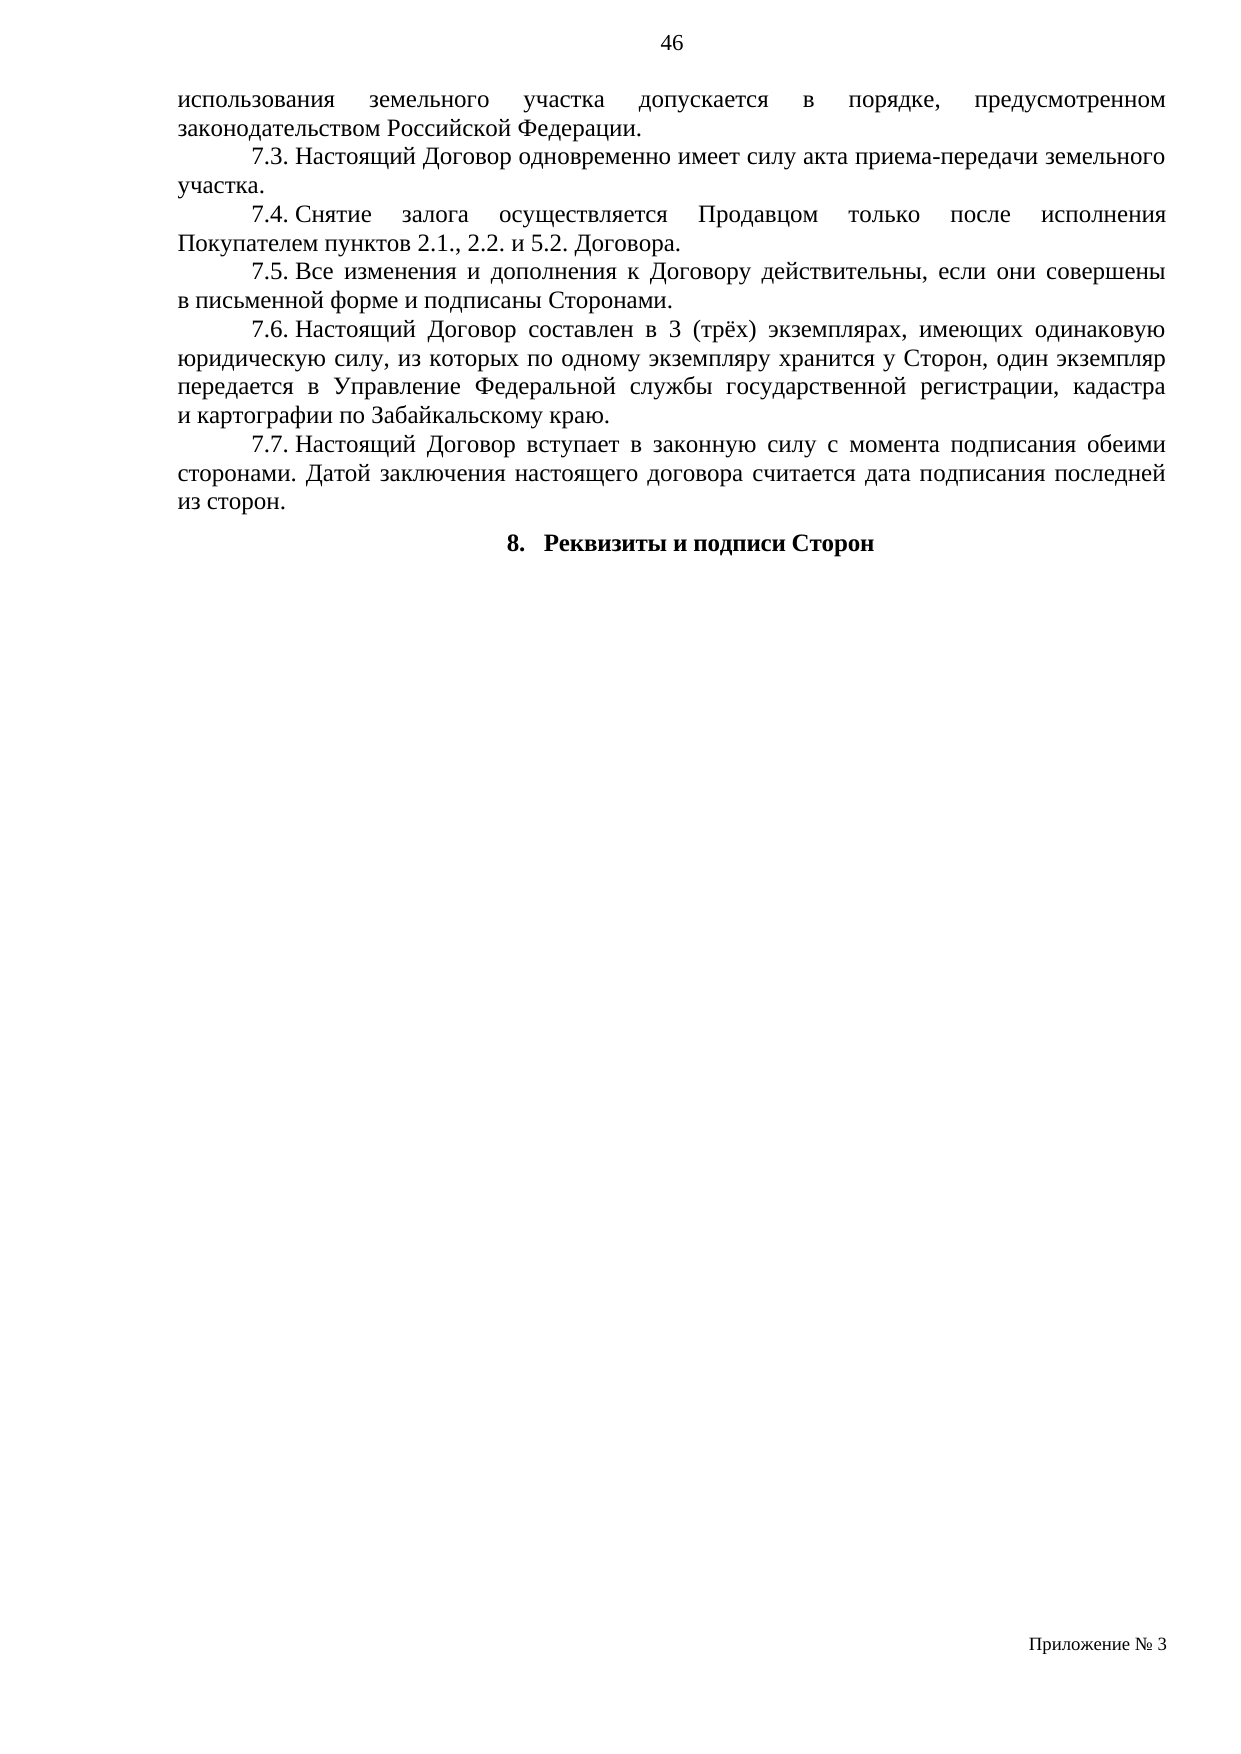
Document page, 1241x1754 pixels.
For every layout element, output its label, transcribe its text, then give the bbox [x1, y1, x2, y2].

text 7.5. Все изменения и дополнения к Договору действительны, если они совершены в письменной форме и подписаны Сторонами. [177, 256, 1167, 314]
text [177, 84, 1167, 141]
text 7.6. Настоящий Договор составлен в 3 (трёх) экземплярах, имеющих одинаковую юридическую силу, из которых по одному экземпляру хранится у Сторон, один экземпляр передается в Управление Федеральной службы государственной регистрации, кадастра и картографии по Забайкальскому краю. [177, 314, 1167, 429]
text 7.7. Настоящий Договор вступает в законную силу с момента подписания обеими сторонами. Датой заключения настоящего договора считается дата подписания последней из сторон. [177, 429, 1167, 515]
list Реквизиты и подписи Сторон [214, 528, 1167, 556]
text 7.3. Настоящий Договор одновременно имеет силу акта приема-передачи земельного участка. [177, 141, 1167, 199]
text Приложение № 3 [650, 1633, 1167, 1654]
text 7.4. Снятие залога осуществляется Продавцом только после исполнения Покупателем пунктов 2.1., 2.2. и 5.2. Договора. [177, 199, 1167, 256]
